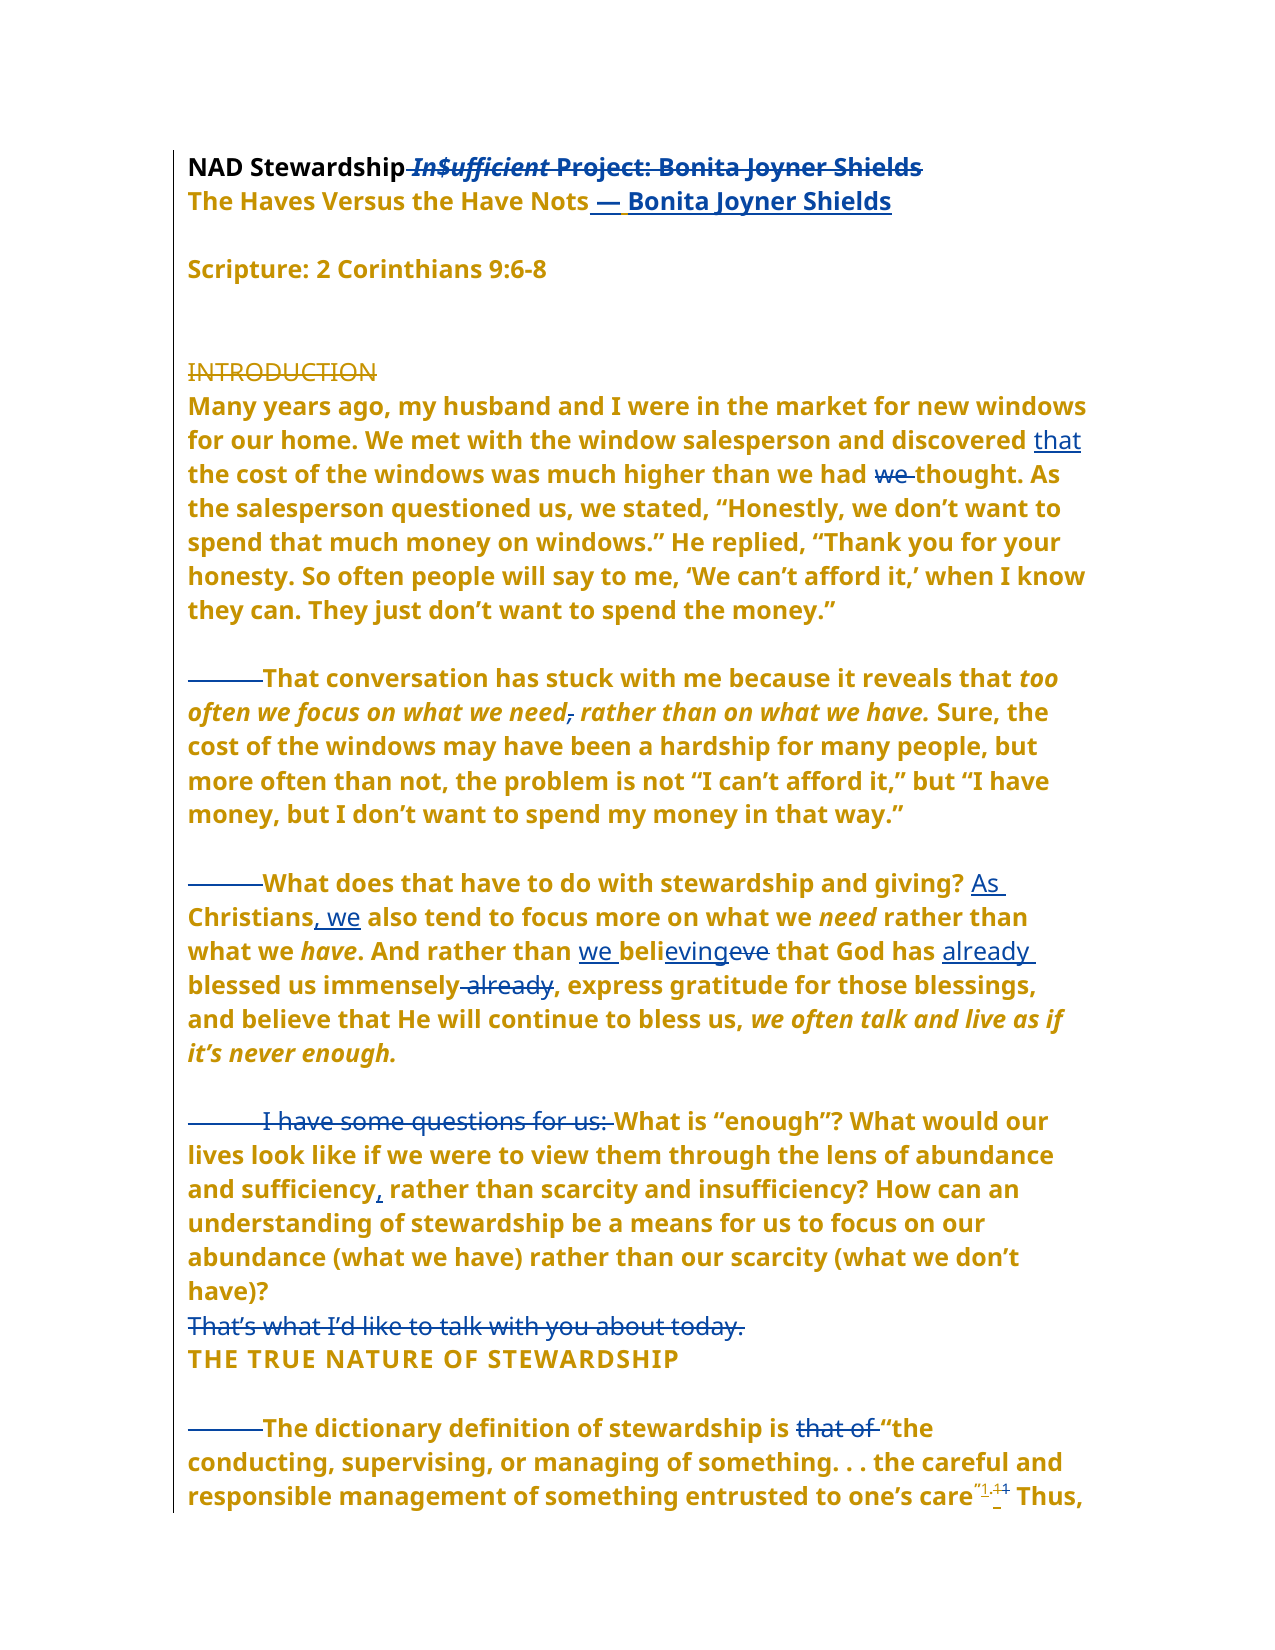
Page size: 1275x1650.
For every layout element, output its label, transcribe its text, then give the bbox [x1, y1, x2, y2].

text What does that have to do with stewardship and giving? Christians also tend to focus more on what we need rather than what we have. And rather than beli that God has blessed us immensely, express gratitude for those blessings, and believe that He will continue to bless us, we often talk and live as if it’s never enough. [187, 865, 1087, 1070]
text The Haves Versus the Have Nots [187, 184, 1087, 218]
text That conversation has stuck with me because it reveals that too often we focus on what we need rather than on what we have. Sure, the cost of the windows may have been a hardship for many people, but more often than not, the problem is not “I can’t afford it,” but “I have money, but I don’t want to spend my money in that way.” [187, 661, 1087, 831]
text Many years ago, my husband and I were in the market for new windows for our home. We met with the window salesperson and discovered the cost of the windows was much higher than we had thought. As the salesperson questioned us, we stated, “Honestly, we don’t want to spend that much money on windows.” He replied, “Thank you for your honesty. So often people will say to me, ‘We can’t afford it,’ when I know they can. They just don’t want to spend the money.” [187, 388, 1087, 627]
text Scripture: 2 Corinthians 9:6-8 [187, 252, 1087, 286]
subtitle THE TRUE NATURE OF STEWARDSHIP [187, 1342, 1087, 1376]
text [187, 1410, 1087, 1512]
text What is “enough”? What would our lives look like if we were to view them through the lens of abundance and sufficiency rather than scarcity and insufficiency? How can an understanding of stewardship be a means for us to focus on our abundance (what we have) rather than our scarcity (what we don’t have)? [187, 1104, 1087, 1308]
